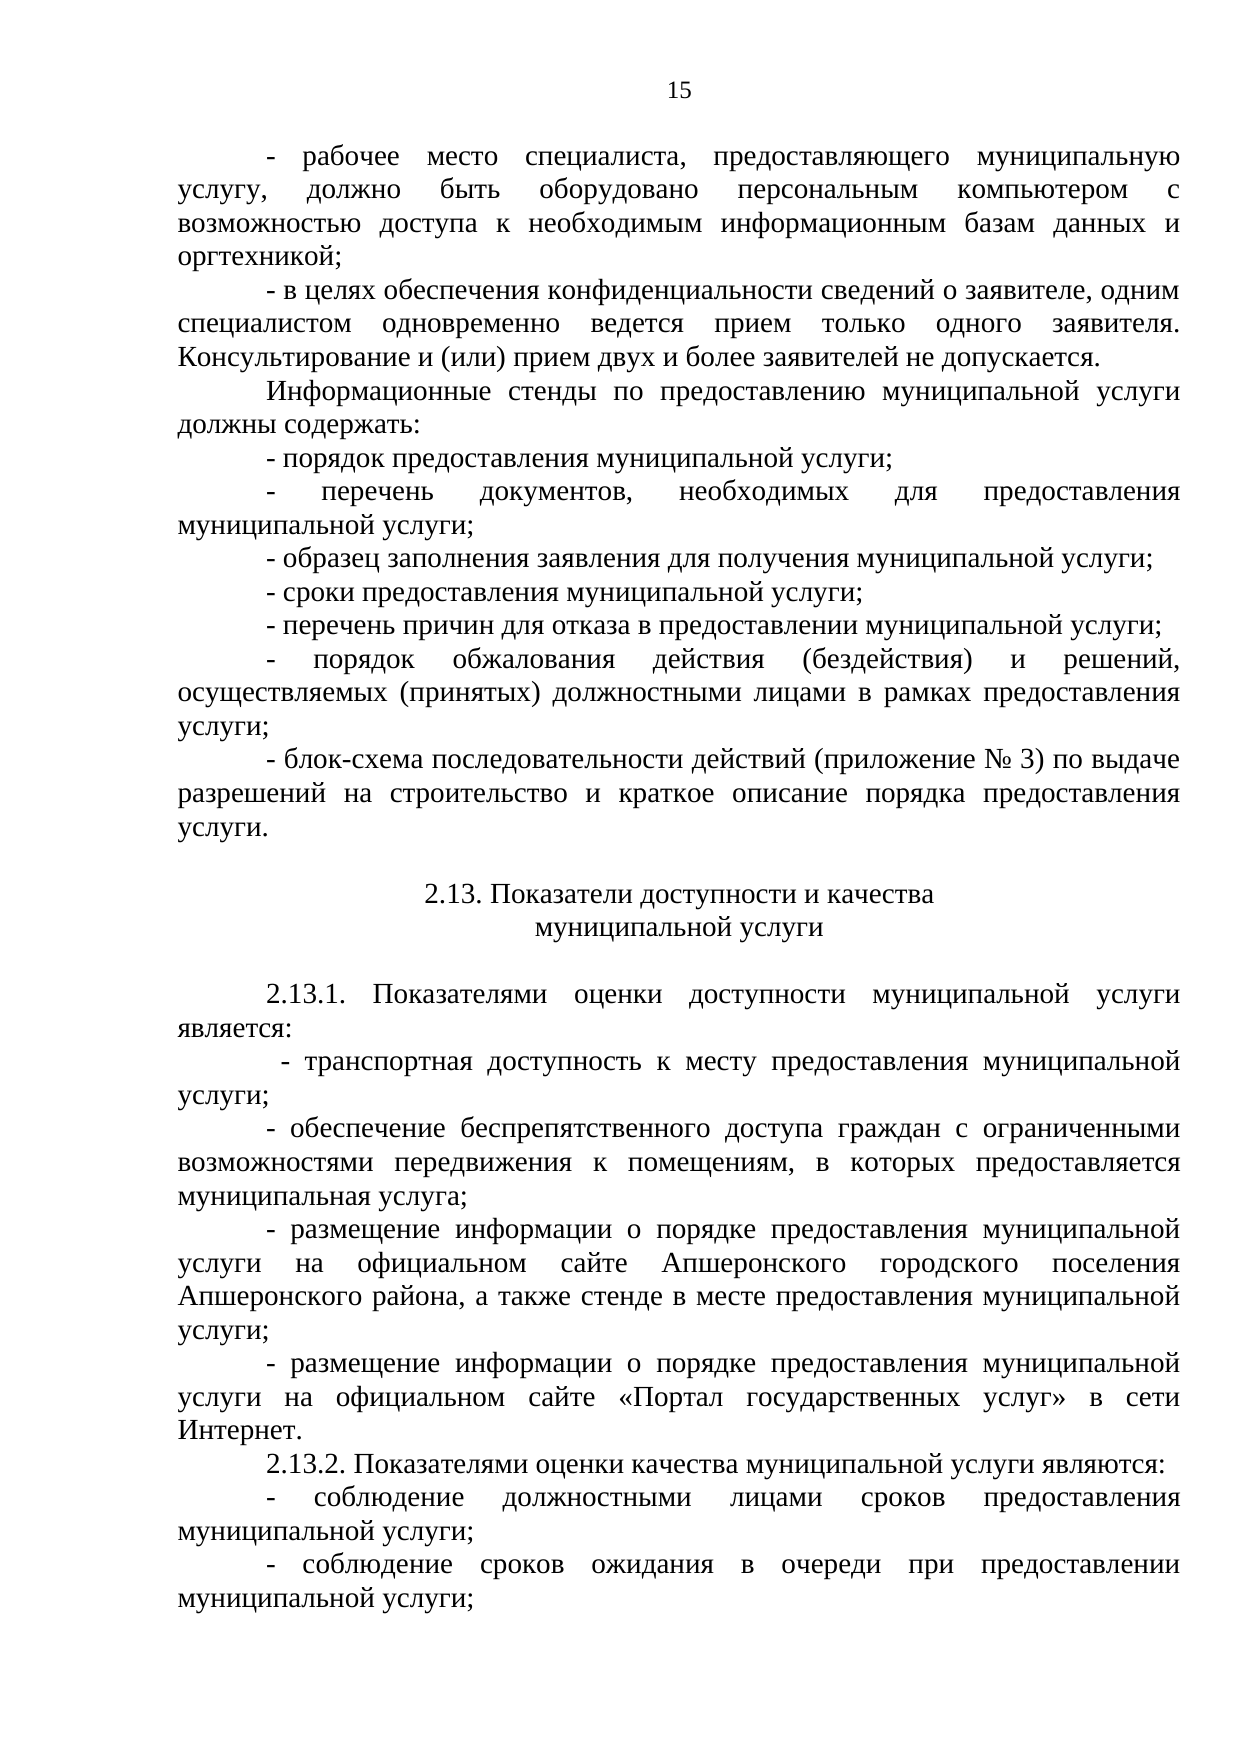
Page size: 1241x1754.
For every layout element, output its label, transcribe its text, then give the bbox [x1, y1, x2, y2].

text 2.13.2. Показателями оценки качества муниципальной услуги являются: [177, 1446, 1181, 1479]
text - образец заполнения заявления для получения муниципальной услуги; [177, 540, 1181, 574]
text 2.13. Показатели доступности и качества [177, 876, 1181, 909]
text 2.13.1. Показателями оценки доступности муниципальной услуги является: [177, 976, 1181, 1043]
text - сроки предоставления муниципальной услуги; [177, 574, 1181, 607]
text - порядок предоставления муниципальной услуги; [177, 440, 1181, 473]
text - обеспечение беспрепятственного доступа граждан с ограниченными возможностями передвижения к помещениям, в которых предоставляется муниципальная услуга; [177, 1111, 1181, 1211]
text - соблюдение должностными лицами сроков предоставления муниципальной услуги; [177, 1479, 1181, 1547]
text - размещение информации о порядке предоставления муниципальной услуги на официальном сайте «Портал государственных услуг» в сети Интернет. [177, 1345, 1181, 1446]
text - порядок обжалования действия (бездействия) и решений, осуществляемых (принятых) должностными лицами в рамках предоставления услуги; [177, 641, 1181, 742]
text - перечень документов, необходимых для предоставления муниципальной услуги; [177, 473, 1181, 540]
text - блок-схема последовательности действий (приложение № 3) по выдаче разрешений на строительство и краткое описание порядка предоставления услуги. [177, 742, 1181, 842]
text - в целях обеспечения конфиденциальности сведений о заявителе, одним специалистом одновременно ведется прием только одного заявителя. Консультирование и (или) прием двух и более заявителей не допускается. [177, 272, 1181, 373]
text - размещение информации о порядке предоставления муниципальной услуги на официальном сайте Апшеронского городского поселения Апшеронского района, а также стенде в месте предоставления муниципальной услуги; [177, 1211, 1181, 1345]
text Информационные стенды по предоставлению муниципальной услуги должны содержать: [177, 373, 1181, 440]
text - рабочее место специалиста, предоставляющего муниципальную услугу, должно быть оборудовано персональным компьютером с возможностью доступа к необходимым информационным базам данных и оргтехникой; [177, 138, 1181, 272]
text - перечень причин для отказа в предоставлении муниципальной услуги; [177, 607, 1181, 641]
text - соблюдение сроков ожидания в очереди при предоставлении муниципальной услуги; [177, 1547, 1181, 1614]
text муниципальной услуги [177, 909, 1181, 943]
text - транспортная доступность к месту предоставления муниципальной услуги; [177, 1043, 1181, 1111]
